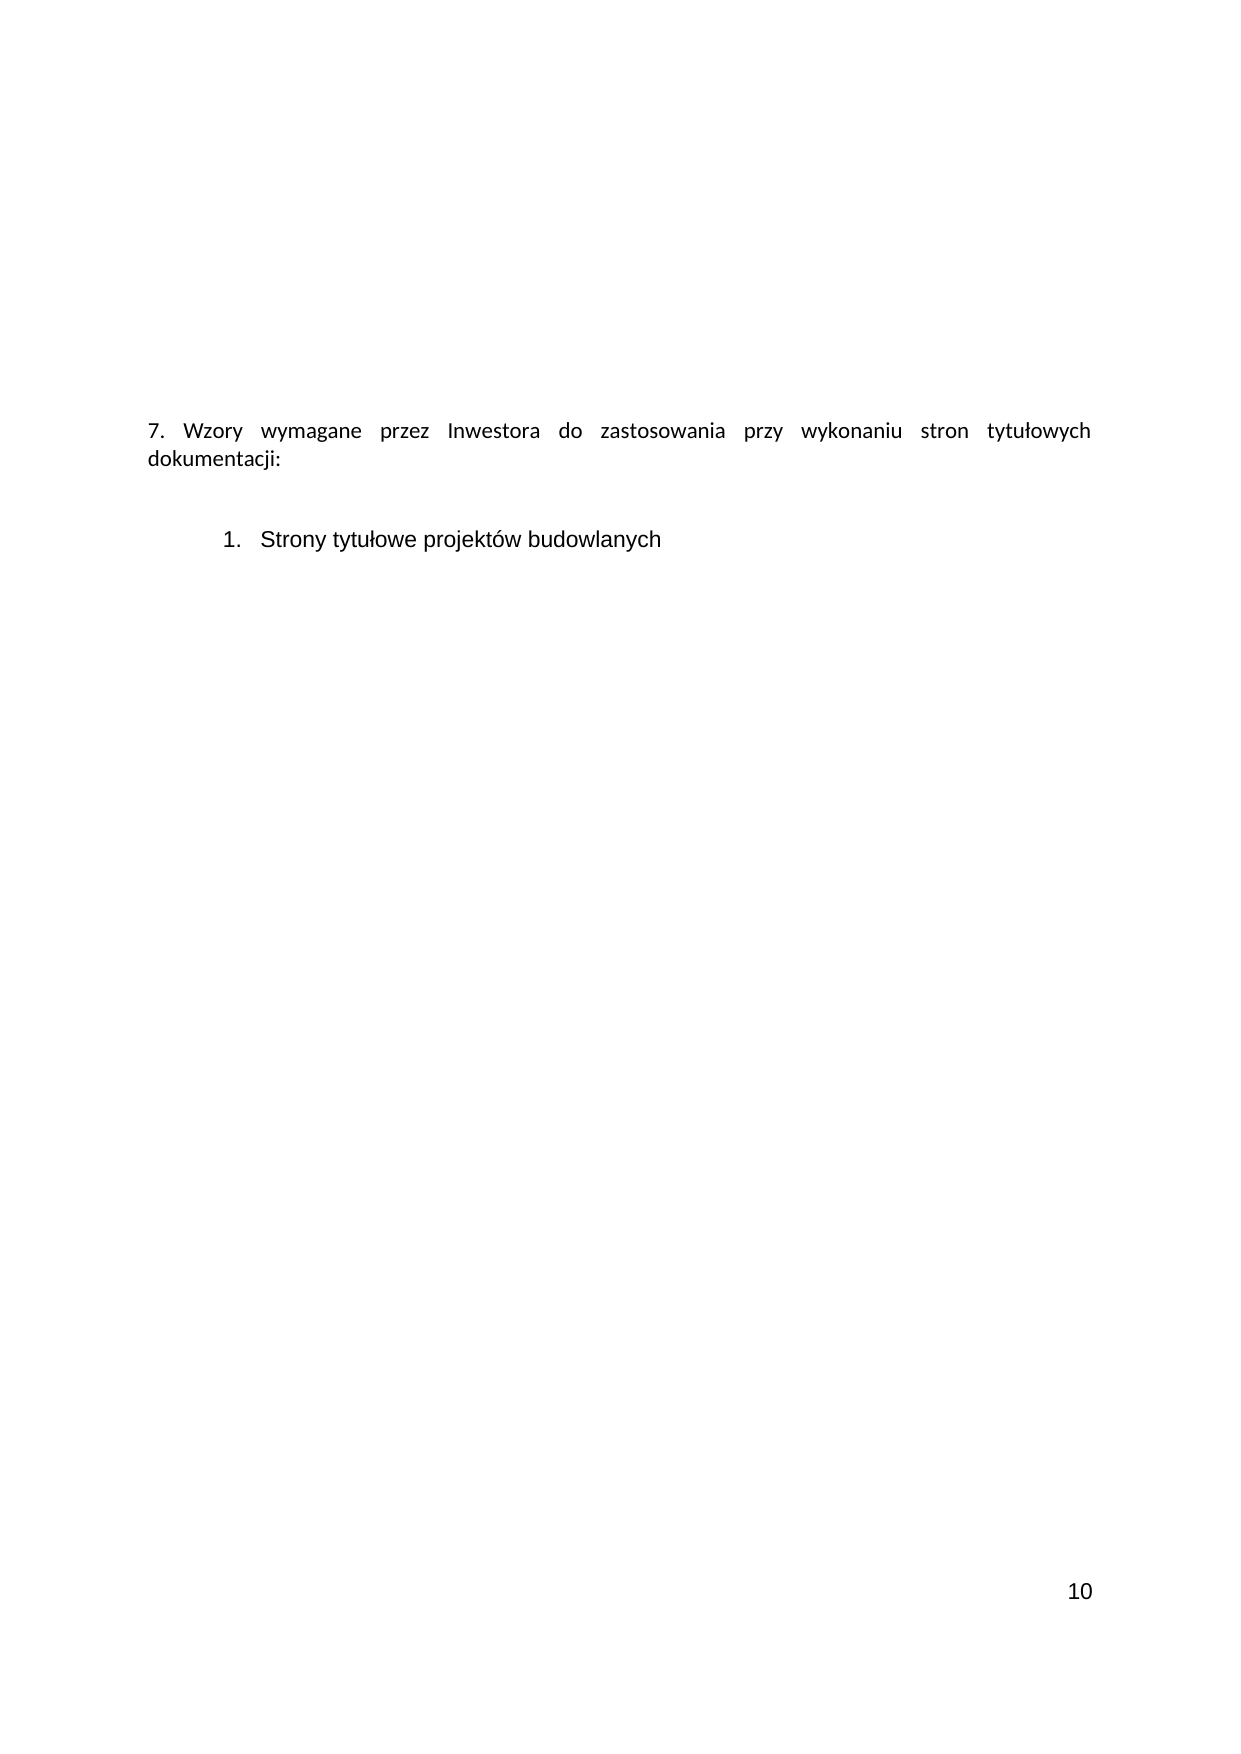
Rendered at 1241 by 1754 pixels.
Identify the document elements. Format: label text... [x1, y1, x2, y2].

list Strony tytułowe projektów budowlanych [223, 526, 1093, 552]
text 7. Wzory wymagane przez Inwestora do zastosowania przy wykonaniu stron tytułowych dokumentacji: [148, 416, 1093, 472]
